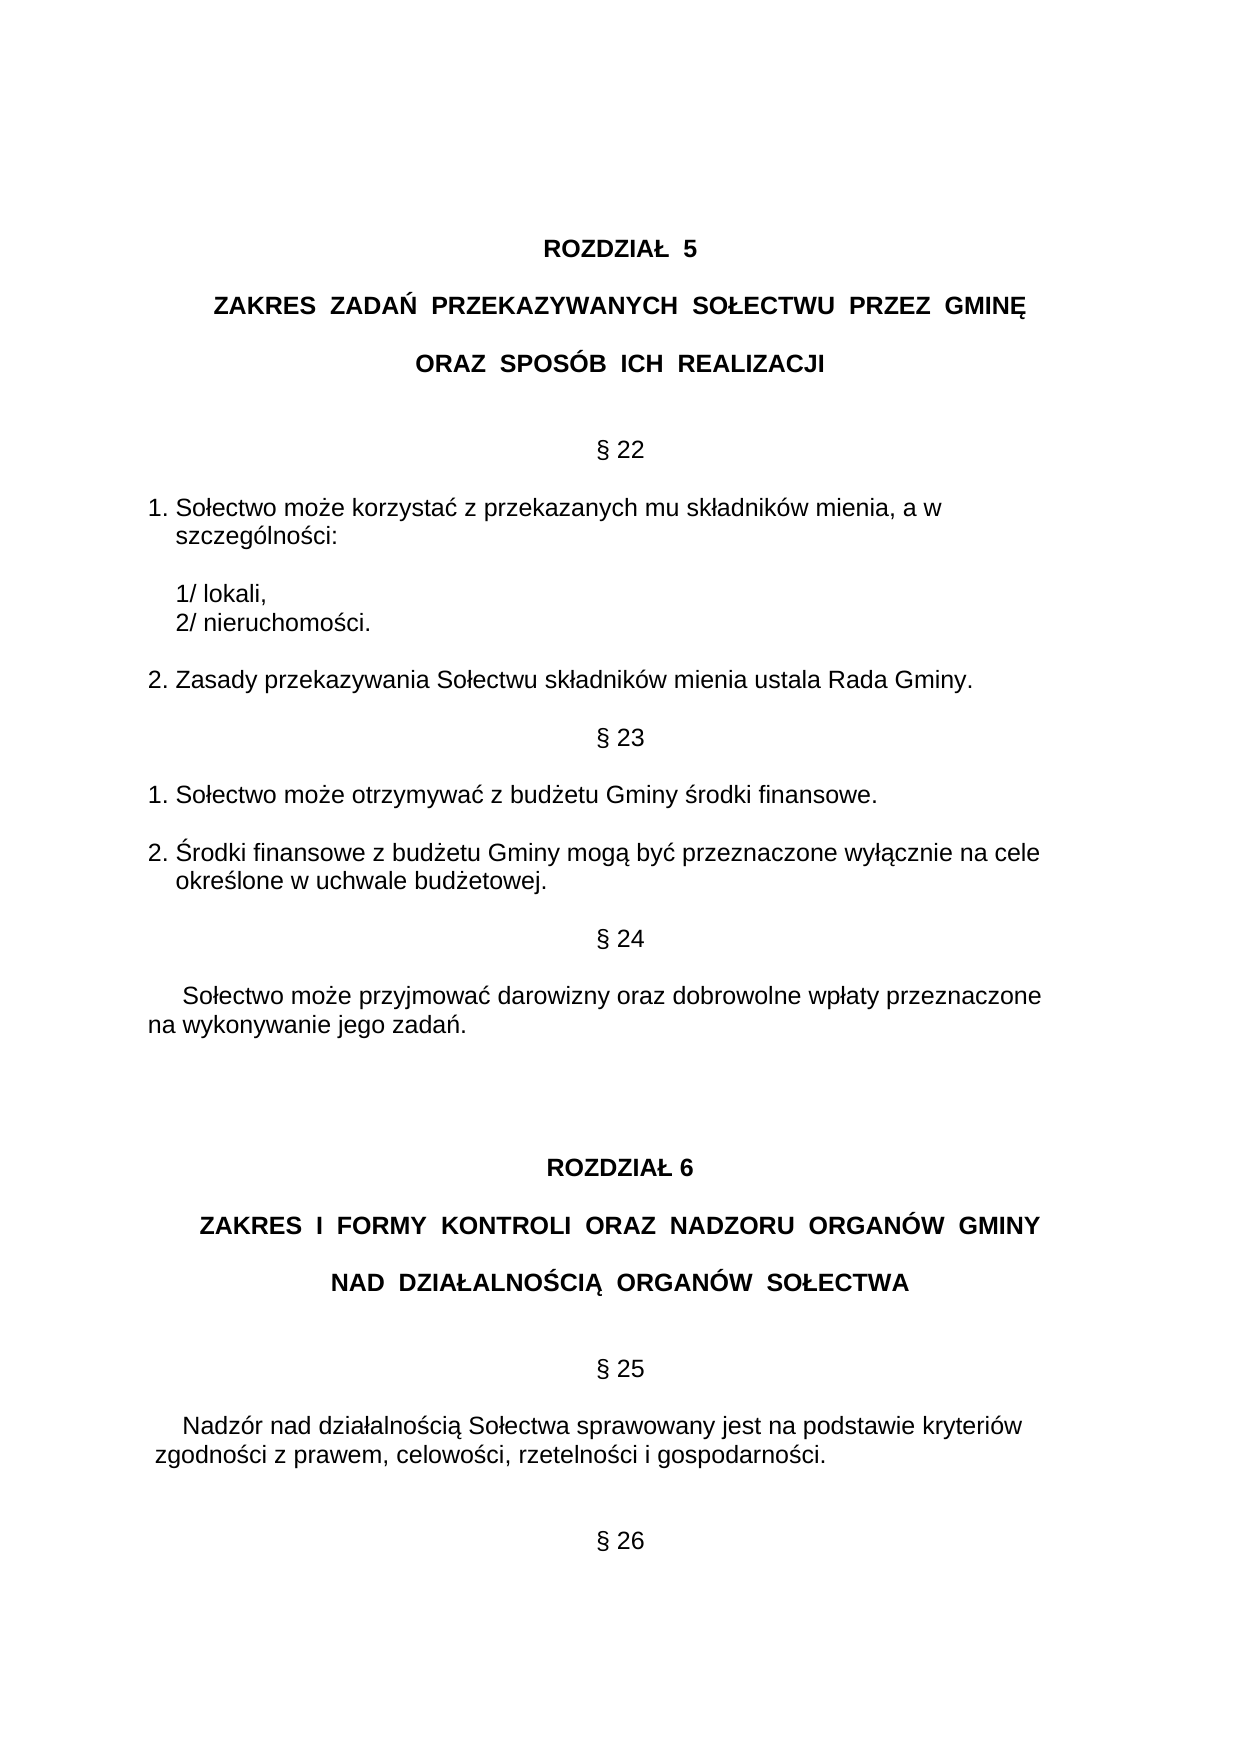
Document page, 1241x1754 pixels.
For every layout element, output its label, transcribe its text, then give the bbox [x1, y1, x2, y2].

text § 26 [148, 1526, 1093, 1555]
text ORAZ SPOSÓB ICH REALIZACJI [148, 349, 1093, 378]
text § 24 [148, 924, 1093, 953]
text 1. Sołectwo może korzystać z przekazanych mu składników mienia, a w [148, 493, 1093, 521]
text 2/ nieruchomości. [148, 608, 1093, 636]
text zgodności z prawem, celowości, rzetelności i gospodarności. [148, 1440, 1093, 1469]
text 1. Sołectwo może otrzymywać z budżetu Gminy środki finansowe. [148, 780, 1093, 809]
text szczególności: [148, 521, 1093, 550]
text NAD DZIAŁALNOŚCIĄ ORGANÓW SOŁECTWA [148, 1268, 1093, 1297]
text Nadzór nad działalnością Sołectwa sprawowany jest na podstawie kryteriów [148, 1411, 1093, 1440]
text Sołectwo może przyjmować darowizny oraz dobrowolne wpłaty przeznaczone [148, 981, 1093, 1010]
text 2. Zasady przekazywania Sołectwu składników mienia ustala Rada Gminy. [148, 665, 1093, 694]
text § 23 [148, 723, 1093, 751]
text określone w uchwale budżetowej. [148, 866, 1093, 895]
text ROZDZIAŁ 6 [148, 1153, 1093, 1182]
text 1/ lokali, [148, 579, 1093, 608]
text § 25 [148, 1354, 1093, 1382]
text § 22 [148, 435, 1093, 464]
text na wykonywanie jego zadań. [148, 1010, 1093, 1039]
text ZAKRES I FORMY KONTROLI ORAZ NADZORU ORGANÓW GMINY [148, 1211, 1093, 1239]
text 2. Środki finansowe z budżetu Gminy mogą być przeznaczone wyłącznie na cele [148, 838, 1093, 866]
text ZAKRES ZADAŃ PRZEKAZYWANYCH SOŁECTWU PRZEZ GMINĘ [148, 291, 1093, 320]
text ROZDZIAŁ 5 [148, 234, 1093, 263]
